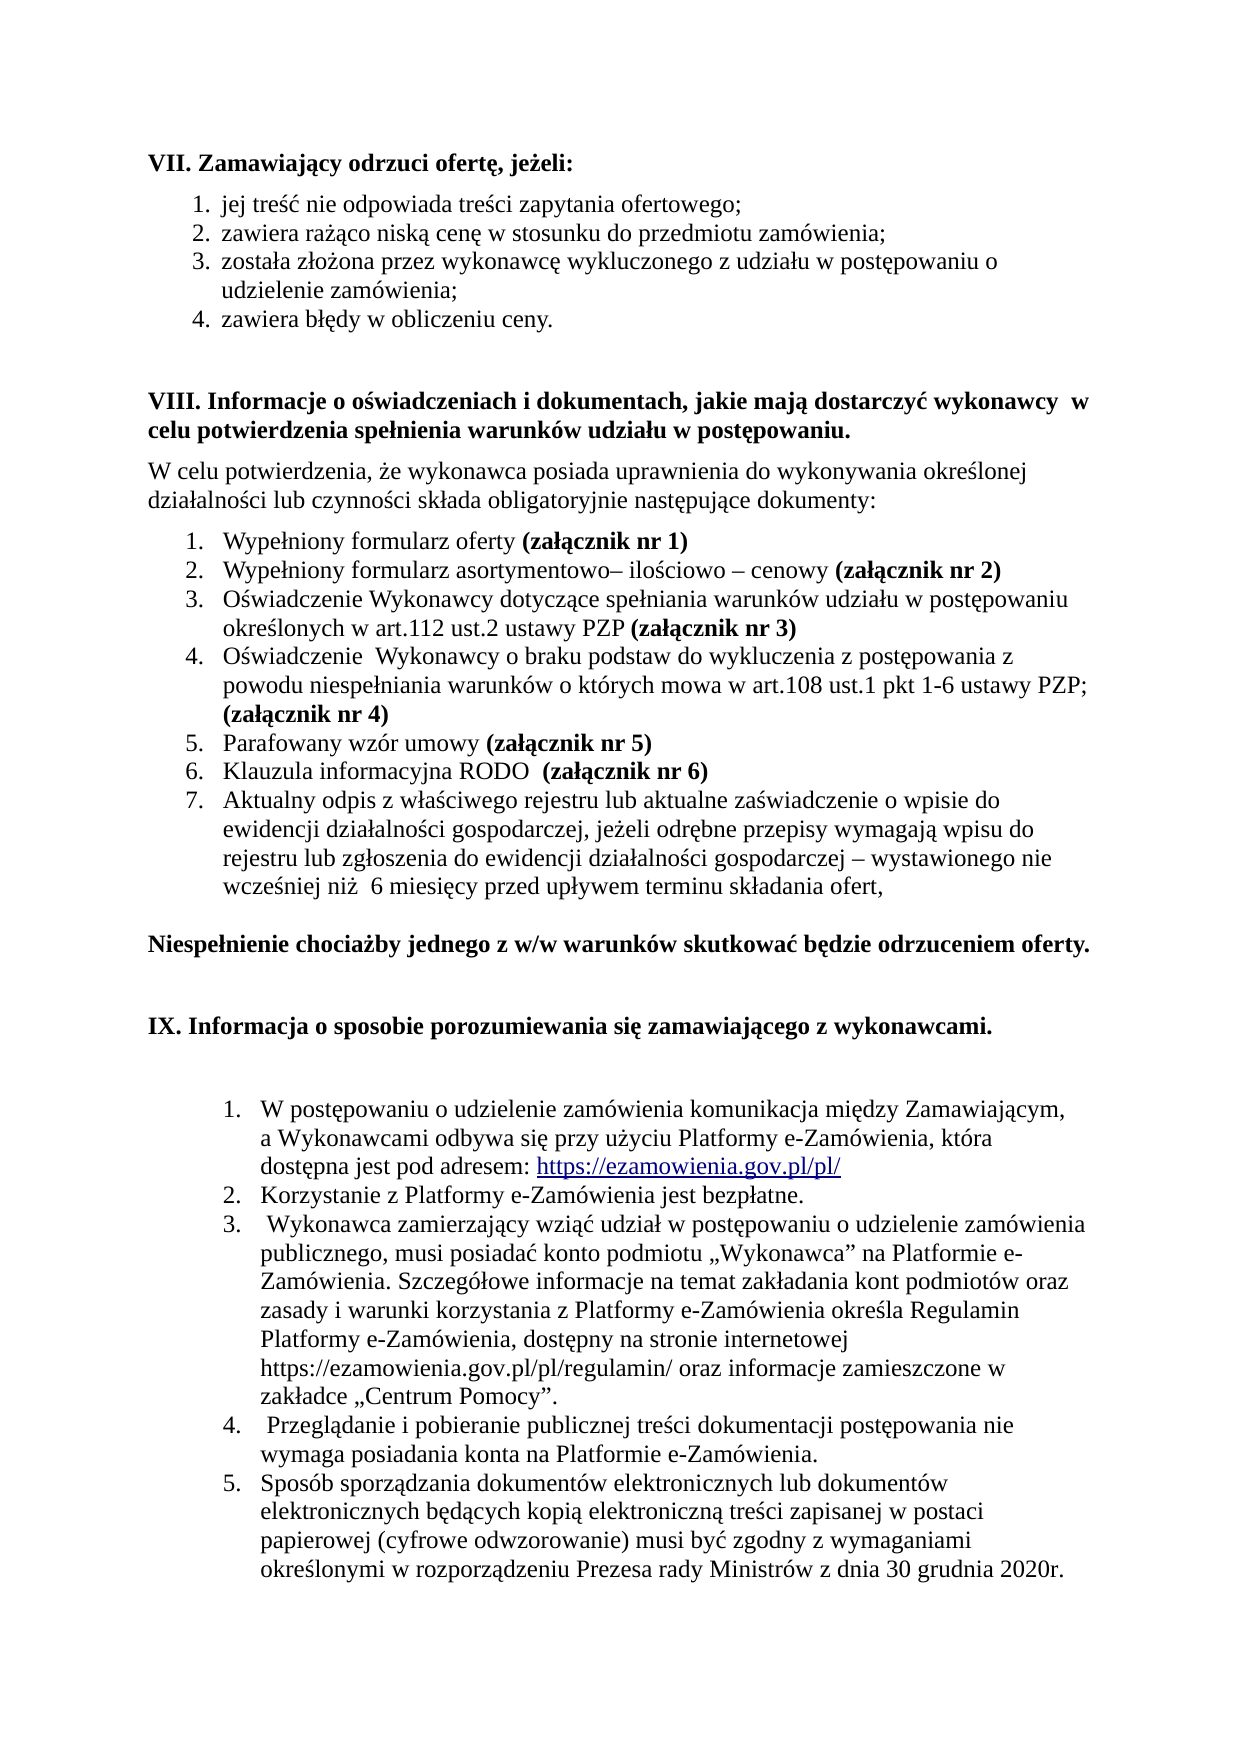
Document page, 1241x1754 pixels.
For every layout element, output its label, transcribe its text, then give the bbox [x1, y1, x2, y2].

text IX. Informacja o sposobie porozumiewania się zamawiającego z wykonawcami. [148, 1011, 1093, 1040]
list została złożona przez wykonawcę wykluczonego z udziału w postępowaniu o udzielenie zamówienia; [192, 246, 1093, 304]
list Wypełniony formularz asortymentowo– ilościowo – cenowy (załącznik nr 2) [185, 555, 1093, 584]
list Klauzula informacyjna RODO (załącznik nr 6) [185, 756, 1093, 785]
list Oświadczenie Wykonawcy o braku podstaw do wykluczenia z postępowania z powodu niespełniania warunków o których mowa w art.108 ust.1 pkt 1-6 ustawy PZP; (załącznik nr 4) [185, 641, 1093, 728]
list Aktualny odpis z właściwego rejestru lub aktualne zaświadczenie o wpisie do ewidencji działalności gospodarczej, jeżeli odrębne przepisy wymagają wpisu do rejestru lub zgłoszenia do ewidencji działalności gospodarczej – wystawionego nie wcześniej niż 6 miesięcy przed upływem terminu składania ofert, [185, 785, 1093, 900]
list Oświadczenie Wykonawcy dotyczące spełniania warunków udziału w postępowaniu określonych w art.112 ust.2 ustawy PZP (załącznik nr 3) [185, 584, 1093, 641]
list W postępowaniu o udzielenie zamówienia komunikacja między Zamawiającym, a Wykonawcami odbywa się przy użyciu Platformy e-Zamówienia, która dostępna jest pod adresem: https://ezamowienia.gov.pl/pl/ [223, 1094, 1093, 1180]
text VIII. Informacje o oświadczeniach i dokumentach, jakie mają dostarczyć wykonawcy w celu potwierdzenia spełnienia warunków udziału w postępowaniu. [148, 386, 1093, 444]
list Przeglądanie i pobieranie publicznej treści dokumentacji postępowania nie wymaga posiadania konta na Platformie e-Zamówienia. [223, 1410, 1093, 1468]
text W celu potwierdzenia, że wykonawca posiada uprawnienia do wykonywania określonej działalności lub czynności składa obligatoryjnie następujące dokumenty: [148, 456, 1093, 514]
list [223, 1468, 1093, 1583]
text Niespełnienie chociażby jednego z w/w warunków skutkować będzie odrzuceniem oferty. [148, 929, 1093, 958]
list zawiera błędy w obliczeniu ceny. [192, 304, 1093, 333]
list Korzystanie z Platformy e-Zamówienia jest bezpłatne. [223, 1180, 1093, 1209]
list Wykonawca zamierzający wziąć udział w postępowaniu o udzielenie zamówienia publicznego, musi posiadać konto podmiotu „Wykonawca” na Platformie e- Zamówienia. Szczegółowe informacje na temat zakładania kont podmiotów oraz zasady i warunki korzystania z Platformy e-Zamówienia określa Regulamin Platformy e-Zamówienia, dostępny na stronie internetowej https://ezamowienia.gov.pl/pl/regulamin/ oraz informacje zamieszczone w zakładce „Centrum Pomocy”. [223, 1209, 1093, 1410]
list Parafowany wzór umowy (załącznik nr 5) [185, 728, 1093, 756]
list jej treść nie odpowiada treści zapytania ofertowego; [192, 189, 1093, 218]
text VII. Zamawiający odrzuci ofertę, jeżeli: [148, 148, 1093, 176]
list zawiera rażąco niską cenę w stosunku do przedmiotu zamówienia; [192, 218, 1093, 246]
list Wypełniony formularz oferty (załącznik nr 1) [185, 526, 1093, 555]
